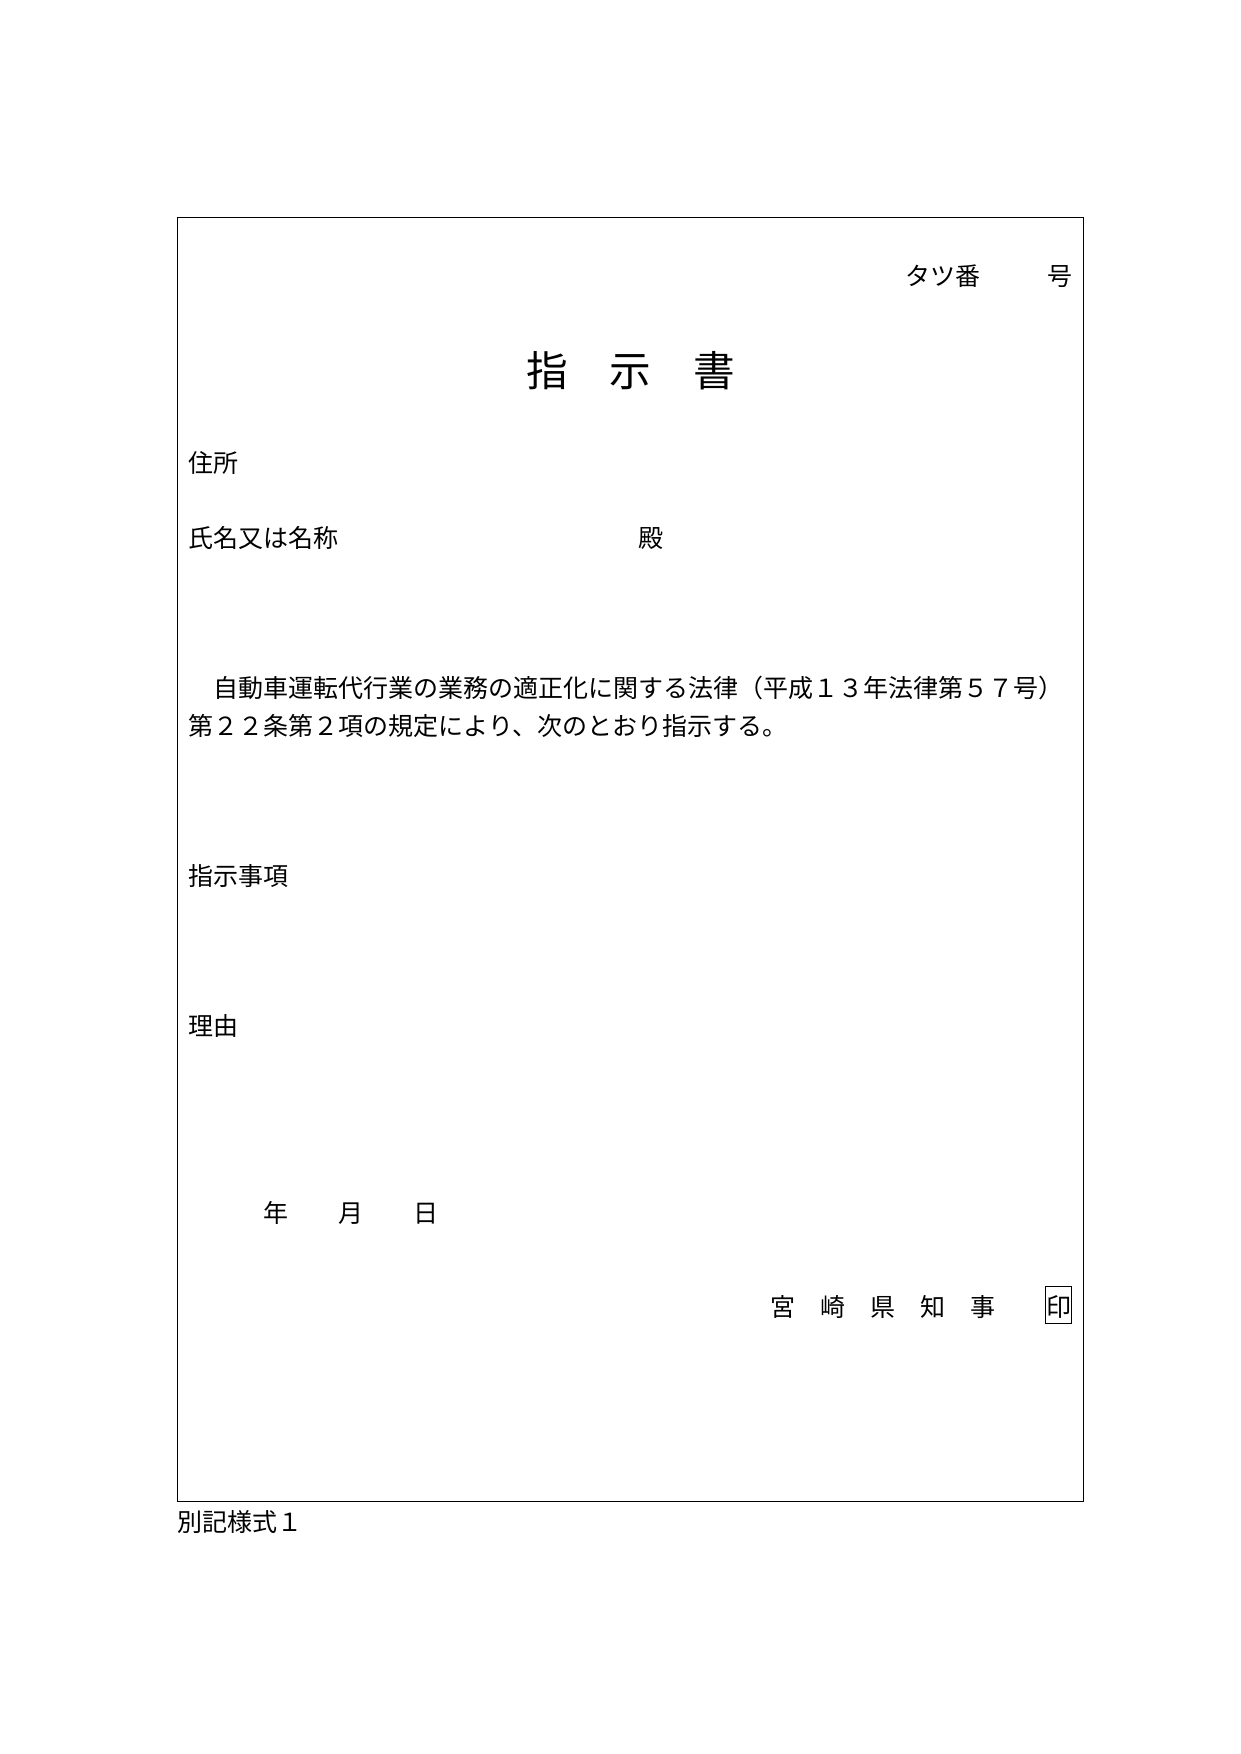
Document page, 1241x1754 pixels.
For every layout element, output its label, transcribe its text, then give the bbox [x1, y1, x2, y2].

text 別記様式１ [177, 1502, 1063, 1539]
table_header タツ番 号 指 示 書 住所 氏名又は名称 殿 自動車運転代行業の業務の適正化に関する法律（平成１３年法律第５７号）第２２条第２項の規定により、次のとおり指示する。 指示事項 理由 年 月 日 宮 崎 県 知 事 印 [178, 218, 1083, 1501]
